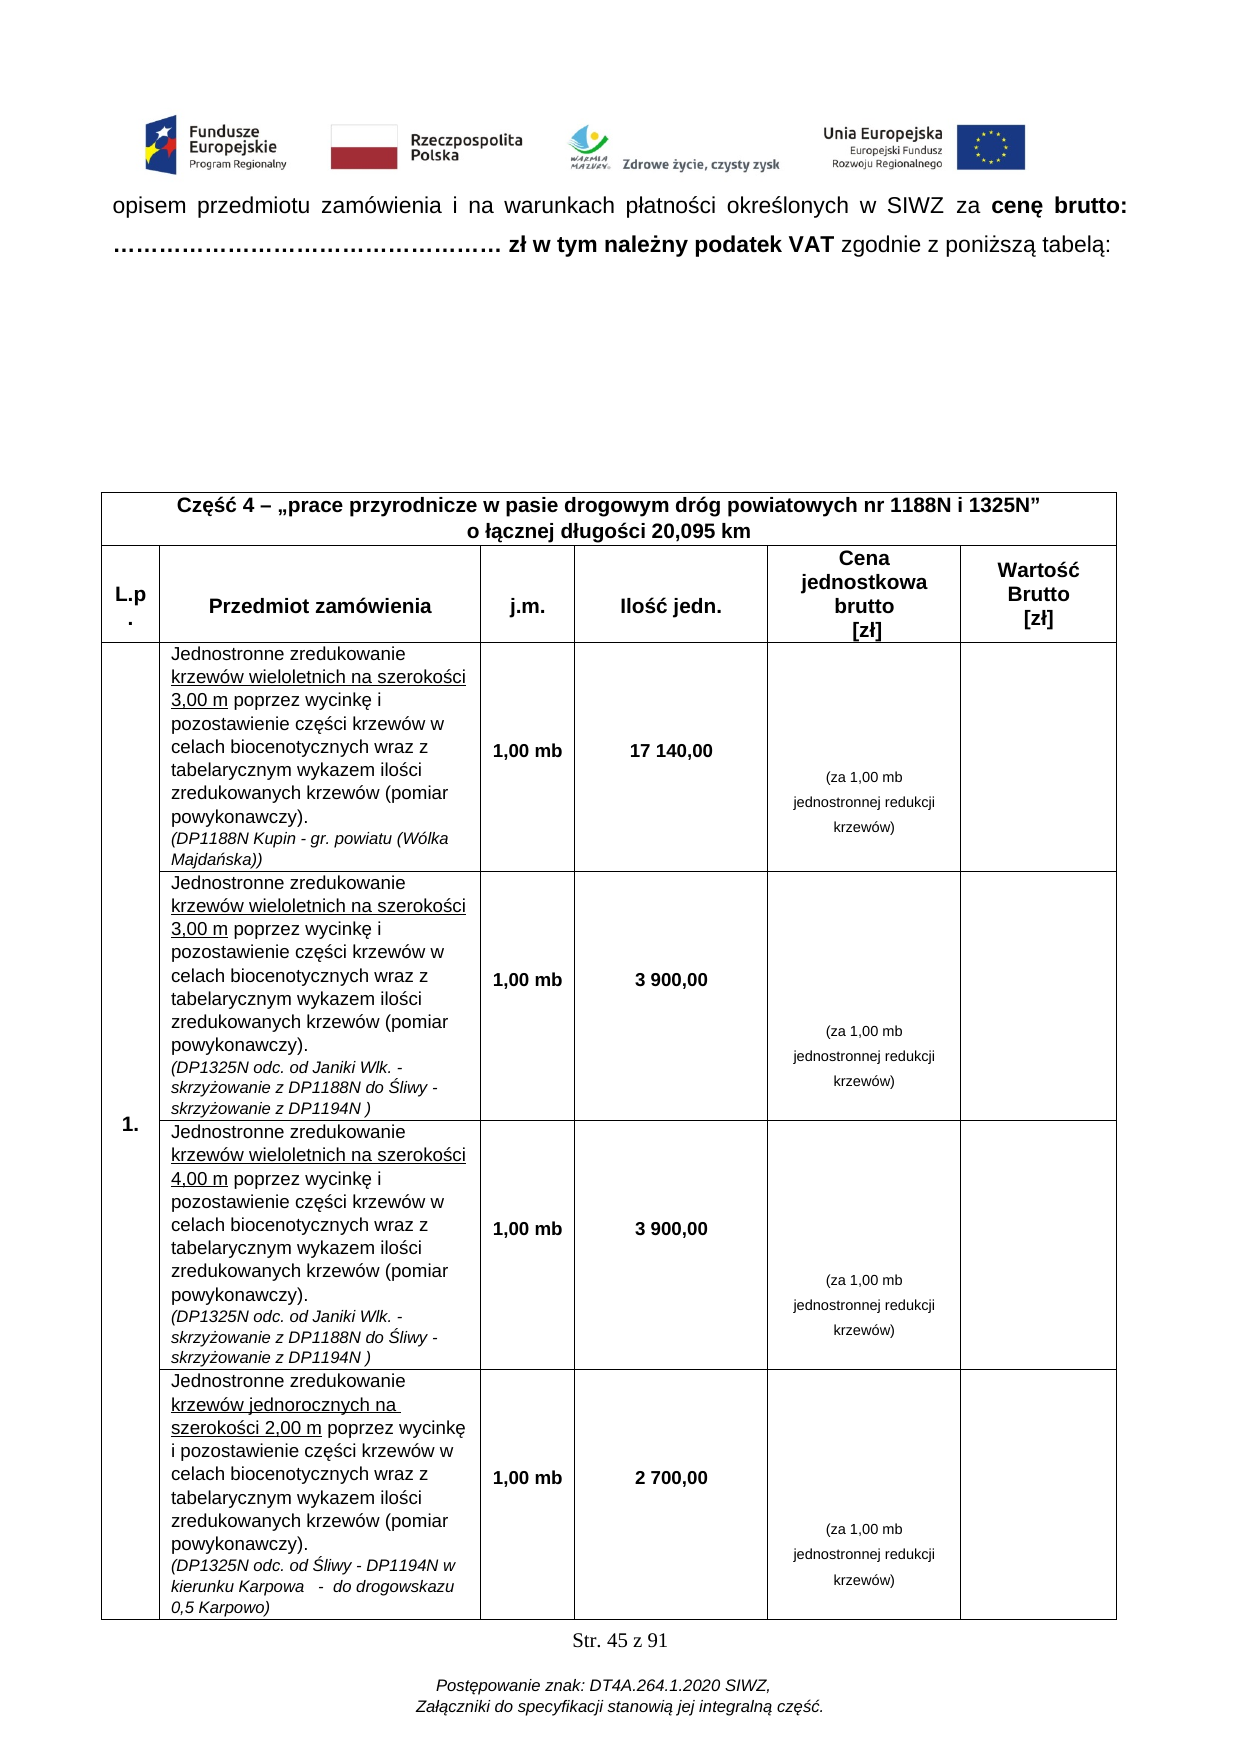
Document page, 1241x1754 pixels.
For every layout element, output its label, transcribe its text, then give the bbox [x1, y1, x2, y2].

table_cell 3 900,00 [575, 1121, 767, 1369]
table_cell [961, 643, 1116, 871]
table_cell 1. [102, 643, 159, 1619]
table_cell Jednostronne zredukowanie krzewów wieloletnich na szerokości 4,00 m poprzez wycinkę i pozostawienie części krzewów w celach biocenotycznych wraz z tabelarycznym wykazem ilości zredukowanych krzewów (pomiar powykonawczy). (DP1325N odc. od Janiki Wlk. -skrzyżowanie z DP1188N do Śliwy - skrzyżowanie z DP1194N ) [160, 1121, 480, 1369]
table_cell [961, 1370, 1116, 1619]
table_cell [961, 1121, 1116, 1369]
table_cell j.m. [481, 546, 574, 642]
table_cell [961, 872, 1116, 1120]
table_cell Jednostronne zredukowanie krzewów jednorocznych na szerokości 2,00 m poprzez wycinkę i pozostawienie części krzewów w celach biocenotycznych wraz z tabelarycznym wykazem ilości zredukowanych krzewów (pomiar powykonawczy). (DP1325N odc. od Śliwy - DP1194N w kierunku Karpowa - do drogowskazu 0,5 Karpowo) [160, 1370, 480, 1619]
table_cell (za 1,00 mb jednostronnej redukcji krzewów) [768, 643, 960, 871]
table_cell Wartość Brutto [zł] [961, 546, 1116, 642]
table_cell 1,00 mb [481, 1370, 574, 1619]
table_cell (za 1,00 mb jednostronnej redukcji krzewów) [768, 872, 960, 1120]
table_cell 17 140,00 [575, 643, 767, 871]
table_cell 1,00 mb [481, 1121, 574, 1369]
table_cell (za 1,00 mb jednostronnej redukcji krzewów) [768, 1121, 960, 1369]
table_cell 3 900,00 [575, 872, 767, 1120]
table_cell Ilość jedn. [575, 546, 767, 642]
table_header Część 4 – „prace przyrodnicze w pasie drogowym dróg powiatowych nr 1188N i 1325N” o łącznej długości 20,095 km [102, 493, 1116, 545]
table_cell L.p. [102, 546, 159, 642]
table_cell Jednostronne zredukowanie krzewów wieloletnich na szerokości 3,00 m poprzez wycinkę i pozostawienie części krzewów w celach biocenotycznych wraz z tabelarycznym wykazem ilości zredukowanych krzewów (pomiar powykonawczy). (DP1325N odc. od Janiki Wlk. -skrzyżowanie z DP1188N do Śliwy - skrzyżowanie z DP1194N ) [160, 872, 480, 1120]
table_cell (za 1,00 mb jednostronnej redukcji krzewów) [768, 1370, 960, 1619]
table_cell Cena jednostkowa brutto [zł] [768, 546, 960, 642]
table_cell Przedmiot zamówienia [160, 546, 480, 642]
table_cell 1,00 mb [481, 643, 574, 871]
table_cell 2 700,00 [575, 1370, 767, 1619]
table_cell 1,00 mb [481, 872, 574, 1120]
picture [112, 97, 1058, 192]
table_cell Jednostronne zredukowanie krzewów wieloletnich na szerokości 3,00 m poprzez wycinkę i pozostawienie części krzewów w celach biocenotycznych wraz z tabelarycznym wykazem ilości zredukowanych krzewów (pomiar powykonawczy). (DP1188N Kupin - gr. powiatu (Wólka Majdańska)) [160, 643, 480, 871]
